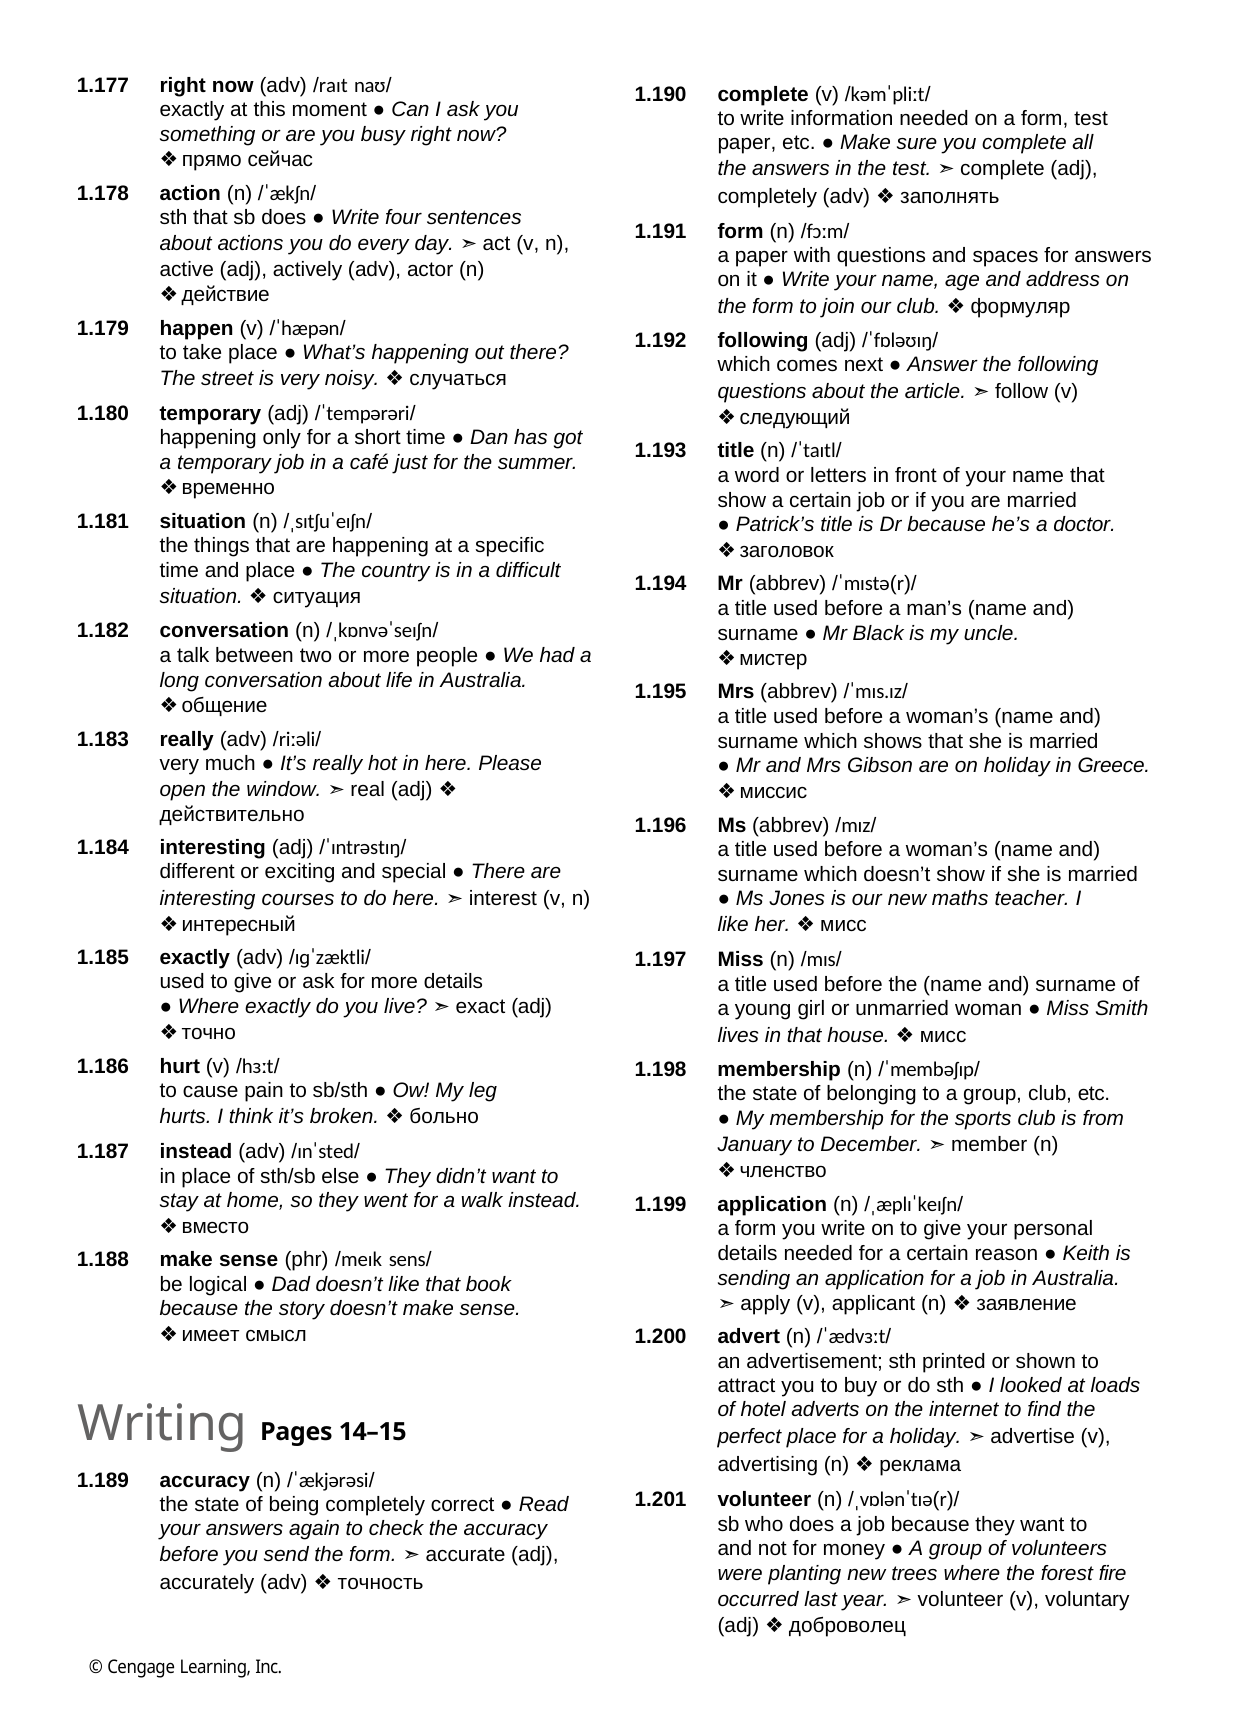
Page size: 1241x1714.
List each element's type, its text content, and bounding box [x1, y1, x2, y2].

list complete (v) /kəmˈpliːt/ [634, 81, 1240, 107]
text the state of belonging to a group, club, etc. [717, 1081, 1240, 1105]
text sb who does a job because they want to and not for money ● A group of volunteers were planting new trees where the forest fire [717, 1511, 1128, 1584]
list action (n) /ˈækʃn/ [77, 180, 593, 205]
list My membership for the sports club is from January to December. ➣ member (n) [717, 1106, 1124, 1158]
list интересный [159, 911, 593, 936]
text very much ● It’s really hot in here. Please open the window. ➣ real (adj) ❖ действительно [159, 751, 593, 826]
text ➣ apply (v), applicant (n) ❖ заявление [717, 1290, 1240, 1316]
list temporary (adj) /ˈtempərəri/ [77, 400, 593, 425]
list Ms (abbrev) /mɪz/ [634, 812, 1240, 837]
list title (n) /ˈtaɪtl/ [634, 437, 1240, 463]
list общение [159, 692, 593, 718]
text a title used before a woman’s (name and) surname which shows that she is married [717, 704, 1120, 753]
text the state of being completely correct ● Read your answers again to check the accuracy before you send the form. ➣ accurate (adj), accurately (adv) ❖ точность [159, 1493, 571, 1596]
text to cause pain to sb/sth ● Ow! My leg hurts. I think it’s broken. ❖ больно [159, 1079, 554, 1130]
text to write information needed on a form, test paper, etc. ● Make sure you complete all the answers in the test. ➣ complete (adj), completely (adv) ❖ заполнять [717, 107, 1120, 210]
list conversation (n) /ˌkɒnvəˈseɪʃn/ [77, 618, 593, 643]
text a title used before a woman’s (name and) surname which doesn’t show if she is married [717, 837, 1144, 886]
list exactly (adv) /ɪɡˈzæktli/ [77, 944, 593, 970]
text a talk between two or more people ● We had a long conversation about life in Australia. [159, 643, 593, 692]
text an advertisement; sth printed or shown to attract you to buy or do sth ● I looked at loads of hotel adverts on the internet to find the perfect place for a holiday. ➣ advertise (v), advertising (n) ❖ реклама [717, 1349, 1151, 1478]
text to take place ● What’s happening out there? The street is very noisy. ❖ случаться [159, 340, 571, 392]
text a word or letters in front of your name that show a certain job or if you are married [717, 463, 1144, 511]
text sth that sb does ● Write four sentences about actions you do every day. ➣ act (v, n), active (adj), actively (adv), actor (n) [159, 206, 571, 280]
list membership (n) /ˈmembəʃɪp/ [634, 1056, 1240, 1081]
text be logical ● Dad doesn’t like that book because the story doesn’t make sense. [159, 1272, 588, 1320]
list миссис [717, 777, 1240, 804]
text a title used before the (name and) surname of a young girl or unmarried woman ● Miss Smith lives in that house. ❖ мисс [717, 972, 1149, 1048]
text Writing Pages 14–15 [77, 1387, 593, 1455]
list точно [159, 1019, 593, 1045]
text exactly at this moment ● Can I ask you something or are you busy right now? [159, 97, 571, 146]
text a paper with questions and spaces for answers on it ● Write your name, age and address on the form to join our club. ❖ формуляр [717, 243, 1156, 320]
list Mrs (abbrev) /ˈmɪs.ɪz/ [634, 679, 1240, 704]
text occurred last year. ➣ volunteer (v), voluntary (adj) ❖ доброволец [717, 1585, 1144, 1638]
list Patrick’s title is Dr because he’s a doctor. [717, 512, 1240, 536]
list hurt (v) /hɜːt/ [77, 1053, 593, 1078]
text the things that are happening at a specific time and place ● The country is in a difficult situation. ❖ ситуация [159, 533, 571, 610]
text a form you write on to give your personal details needed for a certain reason ● Keith is sending an application for a job in Australia. [717, 1216, 1144, 1289]
list имеет смысл [159, 1321, 593, 1346]
list interesting (adj) /ˈɪntrəstɪŋ/ [77, 834, 593, 860]
list happen (v) /ˈhæpən/ [77, 315, 593, 340]
list прямо сейчас [159, 146, 593, 172]
list заголовок [717, 536, 1240, 562]
list instead (adv) /ɪnˈsted/ [77, 1138, 593, 1163]
text in place of sth/sb else ● They didn’t want to stay at home, so they went for a walk instead. [159, 1163, 587, 1212]
list volunteer (n) /ˌvɒlənˈtɪə(r)/ [634, 1486, 1240, 1511]
list Where exactly do you live? ➣ exact (adj) [159, 993, 593, 1019]
list Miss (n) /mɪs/ [634, 946, 1240, 972]
list situation (n) /ˌsɪtʃuˈeɪʃn/ [77, 508, 593, 533]
list действие [159, 280, 593, 307]
list advert (n) /ˈædvɜːt/ [634, 1324, 1240, 1349]
list членство [717, 1158, 1240, 1183]
list следующий [717, 404, 1240, 429]
list make sense (phr) /meɪk sens/ [77, 1246, 593, 1272]
text happening only for a short time ● Dan has got a temporary job in a café just for the summer. [159, 425, 587, 474]
list мистер [717, 645, 1240, 671]
text different or exciting and special ● There are interesting courses to do here. ➣ interest (v, n) [159, 860, 593, 911]
list accuracy (n) /ˈækjərəsi/ [77, 1467, 593, 1493]
list really (adv) /riːəli/ [77, 726, 593, 751]
list временно [159, 474, 593, 500]
list form (n) /fɔːm/ [634, 218, 1240, 243]
list Mr and Mrs Gibson are on holiday in Greece. [717, 753, 1240, 777]
list вместо [159, 1213, 593, 1238]
text which comes next ● Answer the following questions about the article. ➣ follow (v) [717, 353, 1120, 404]
list Ms Jones is our new maths teacher. I like her. ❖ мисс [717, 887, 1117, 938]
list right now (adv) /raɪt naʊ/ [77, 72, 593, 97]
text a title used before a man’s (name and) surname ● Mr Black is my uncle. [717, 596, 1144, 644]
list application (n) /ˌæplɪˈkeɪʃn/ [634, 1191, 1240, 1216]
list Mr (abbrev) /ˈmɪstə(r)/ [634, 571, 1240, 596]
text used to give or ask for more details [159, 970, 593, 993]
list following (adj) /ˈfɒləʊɪŋ/ [634, 327, 1240, 353]
